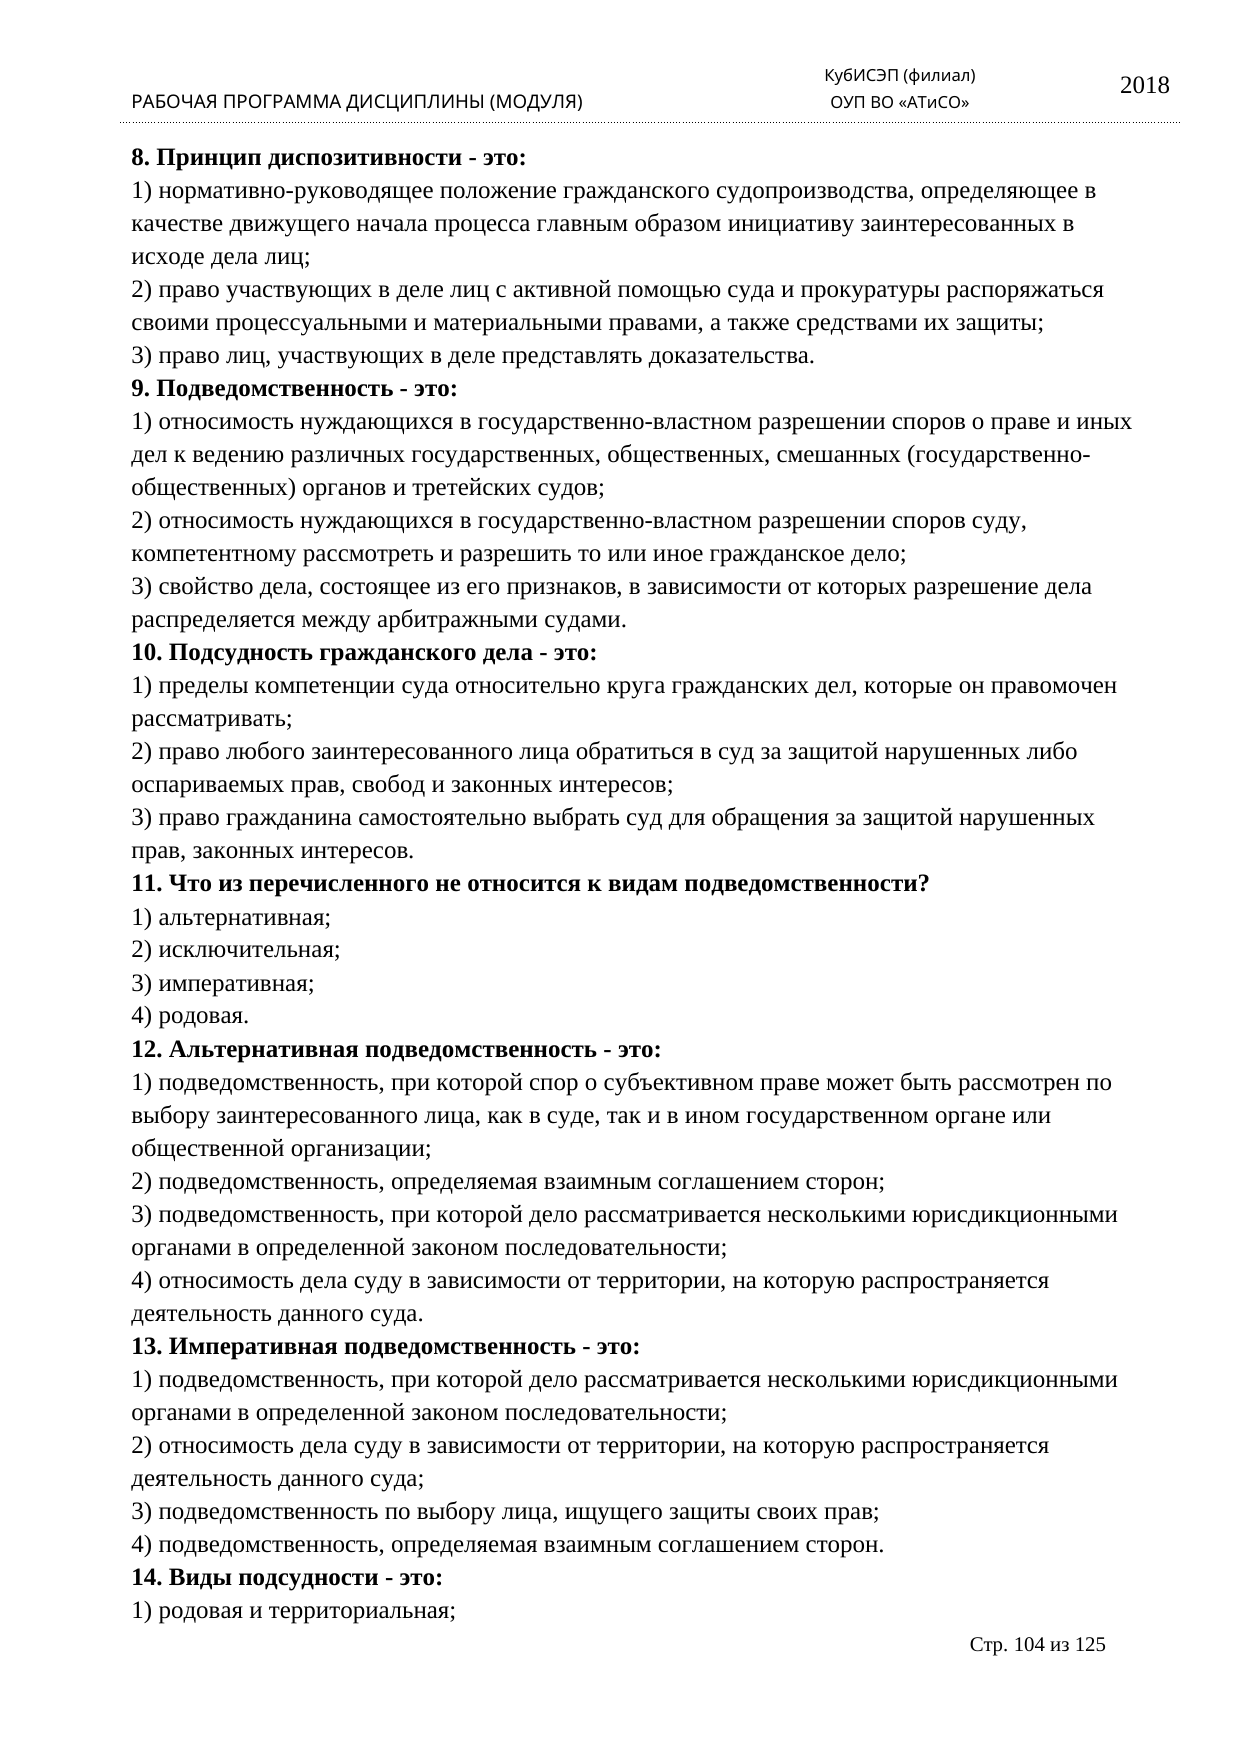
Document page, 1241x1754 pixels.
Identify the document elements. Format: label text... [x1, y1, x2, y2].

text 12. Альтернативная подведомственность - это: 1) подведомственность, при которой спор о субъективном праве может быть рассмотрен по выбору заинтересованного лица, как в суде, так и в ином государственном органе или общественной организации; 2) подведомственность, определяемая взаимным соглашением сторон; 3) подведомственность, при которой дело рассматривается несколькими юрисдикционными органами в определенной законом последовательности; 4) относимость дела суду в зависимости от территории, на которую распространяется деятельность данного суда. [131, 1034, 1152, 1327]
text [131, 1562, 1152, 1624]
text 9. Подведомственность - это: 1) относимость нуждающихся в государственно-властном разрешении споров о праве и иных дел к ведению различных государственных, общественных, смешанных (государственно-общественных) органов и третейских судов; 2) относимость нуждающихся в государственно-властном разрешении споров суду, компетентному рассмотреть и разрешить то или иное гражданское дело; 3) свойство дела, состоящее из его признаков, в зависимости от которых разрешение дела распределяется между арбитражными судами. [131, 373, 1152, 633]
text 13. Императивная подведомственность - это: 1) подведомственность, при которой дело рассматривается несколькими юрисдикционными органами в определенной законом последовательности; 2) относимость дела суду в зависимости от территории, на которую распространяется деятельность данного суда; 3) подведомственность по выбору лица, ищущего защиты своих прав; 4) подведомственность, определяемая взаимным соглашением сторон. [131, 1331, 1152, 1558]
text 11. Что из перечисленного не относится к видам подведомственности? 1) альтернативная; 2) исключительная; 3) императивная; 4) родовая. [131, 868, 1152, 1029]
text 8. Принцип диспозитивности - это: 1) нормативно-руководящее положение гражданского судопроизводства, определяющее в качестве движущего начала процесса главным образом инициативу заинтересованных в исходе дела лиц; 2) право участвующих в деле лиц с активной помощью суда и прокуратуры распоряжаться своими процессуальными и материальными правами, а также средствами их защиты; 3) право лиц, участвующих в деле представлять доказательства. [131, 142, 1152, 369]
text 10. Подсудность гражданского дела - это: 1) пределы компетенции суда относительно круга гражданских дел, которые он правомочен рассматривать; 2) право любого заинтересованного лица обратиться в суд за защитой нарушенных либо оспариваемых прав, свобод и законных интересов; 3) право гражданина самостоятельно выбрать суд для обращения за защитой нарушенных прав, законных интересов. [131, 637, 1152, 864]
